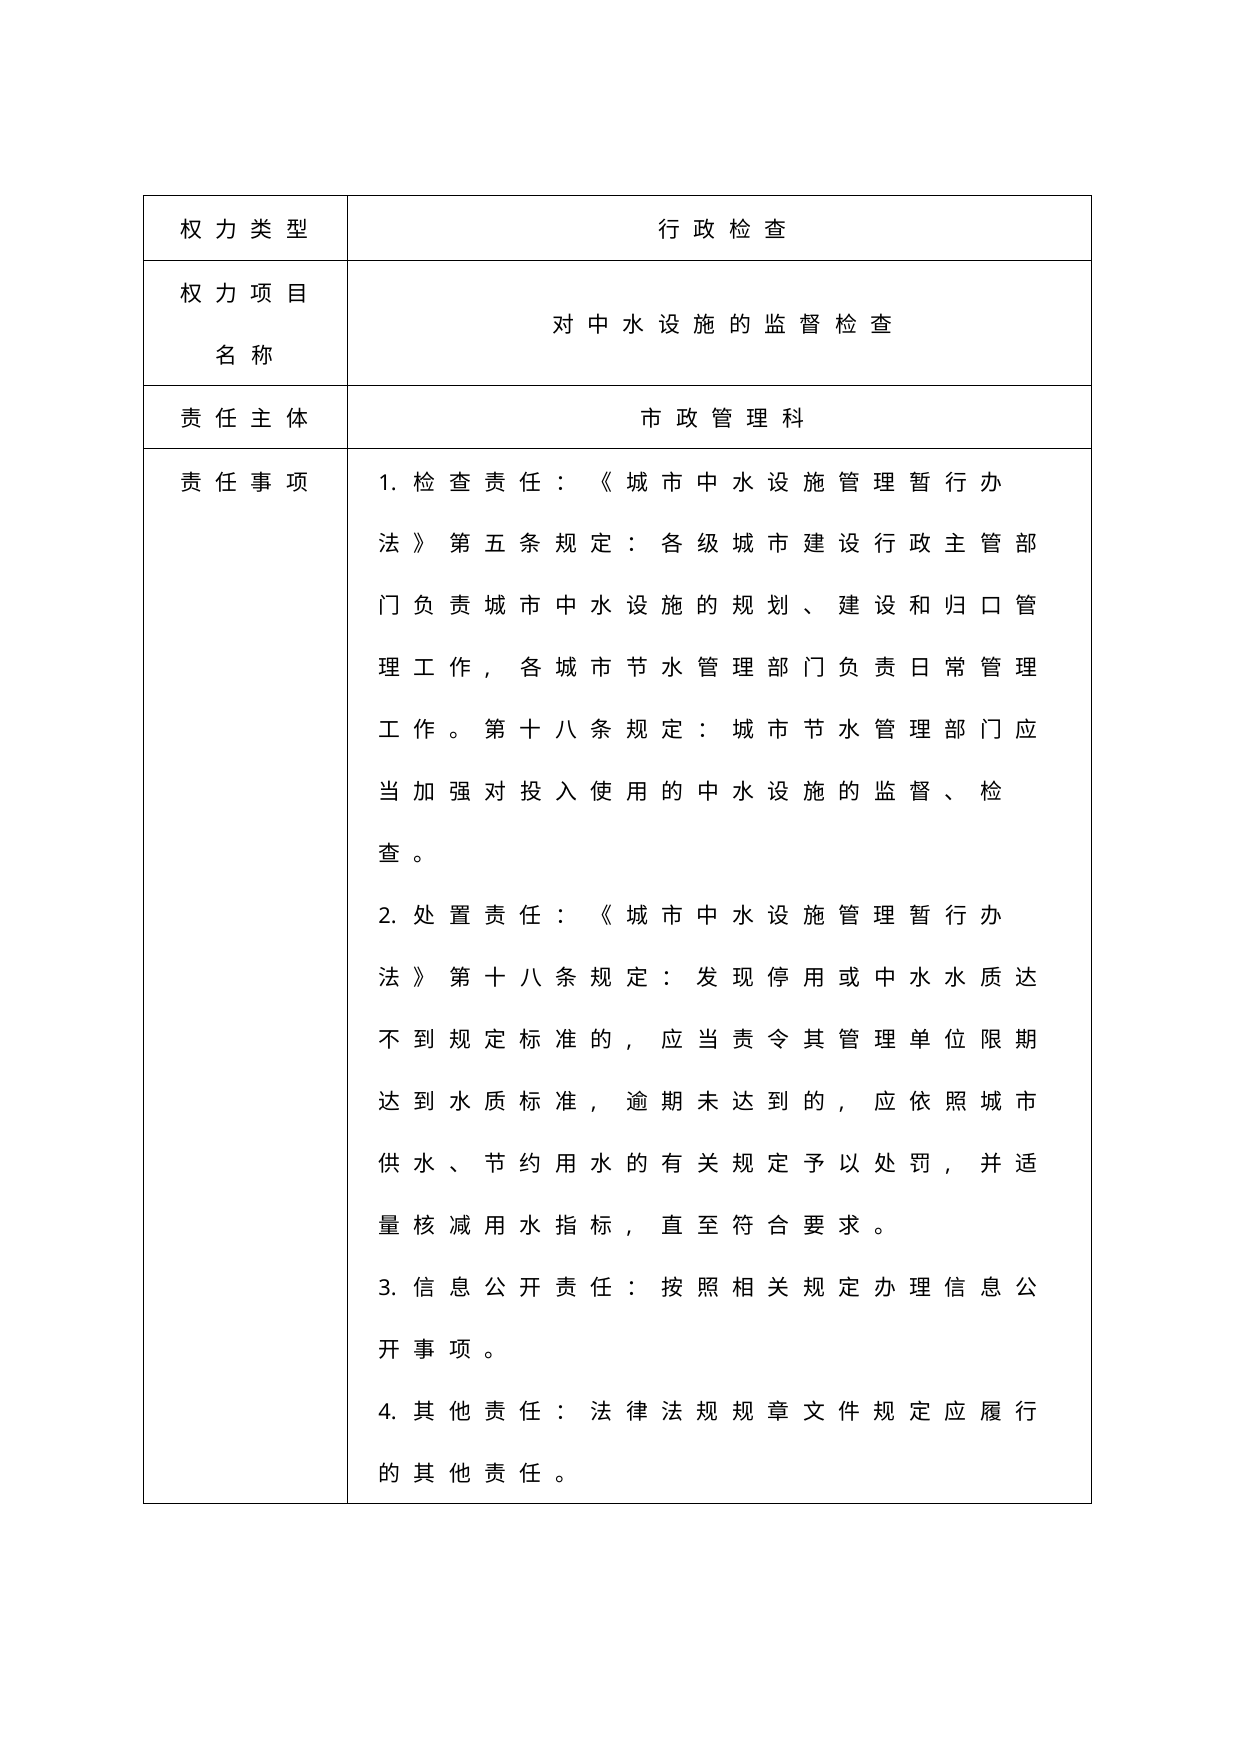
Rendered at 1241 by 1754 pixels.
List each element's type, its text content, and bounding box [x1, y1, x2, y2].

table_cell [348, 449, 1091, 1503]
table_cell 责任事项 [144, 449, 347, 1503]
table_cell 权力类型 [144, 196, 347, 260]
table_cell 权力项目名称 [144, 261, 347, 385]
table_cell 行政检查 [348, 196, 1091, 260]
table_cell 市政管理科 [348, 386, 1091, 448]
table_cell 对中水设施的监督检查 [348, 261, 1091, 385]
table_cell 责任主体 [144, 386, 347, 448]
